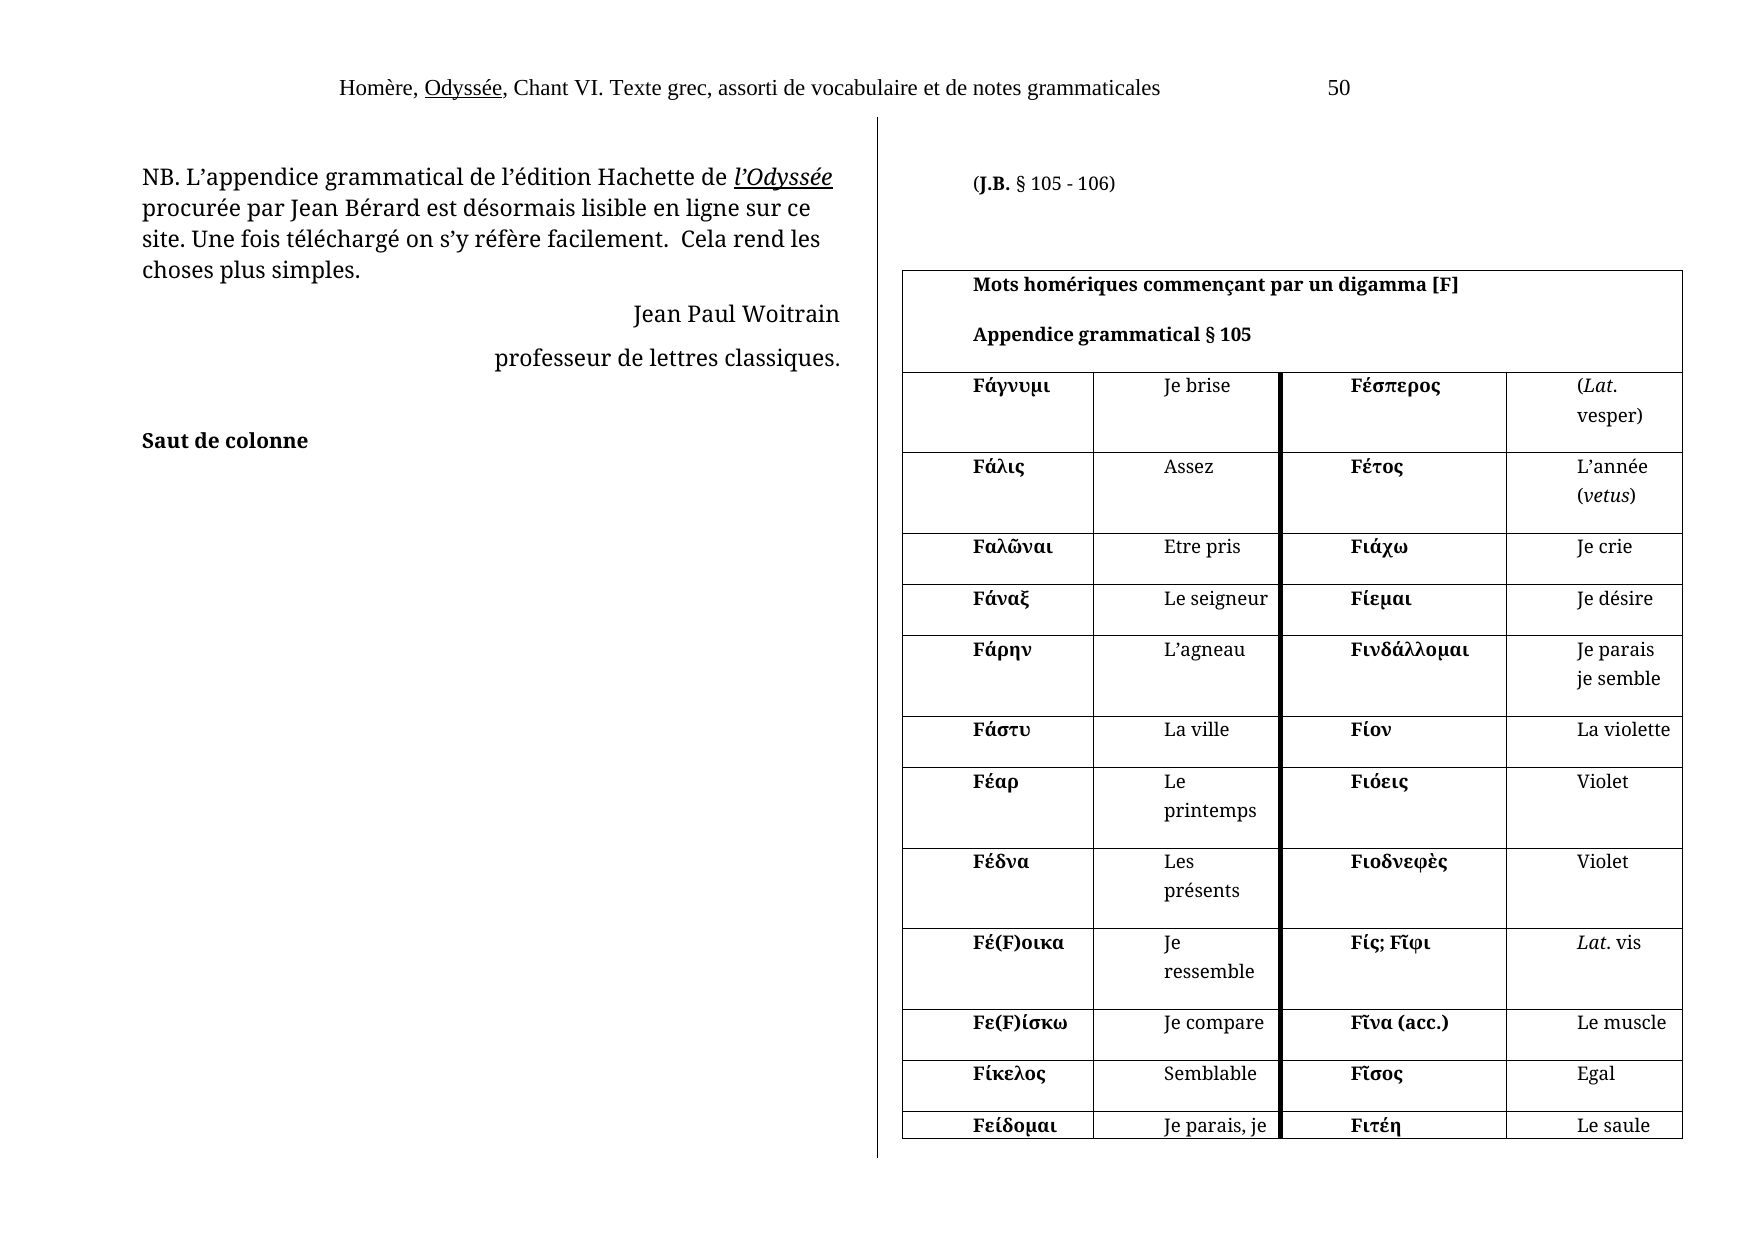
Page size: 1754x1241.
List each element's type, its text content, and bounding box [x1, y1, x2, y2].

table_cell Ϝίον [1283, 717, 1506, 767]
table_cell Ϝιοδνεφὲς [1283, 849, 1506, 928]
table_cell Ϝέσπερος [1283, 373, 1506, 452]
table_header Mots homériques commençant par un digamma [Ϝ] Appendice grammatical § 105 [903, 271, 1682, 372]
text (J.B. § 105 - 106) [973, 170, 1671, 196]
table_cell Etre pris [1094, 534, 1278, 584]
table_cell Ϝῖσος [1283, 1061, 1506, 1111]
table_cell Je crie [1507, 534, 1682, 584]
table_cell Le seigneur [1094, 585, 1278, 635]
table_cell Je désire [1507, 585, 1682, 635]
table_cell Ϝίεμαι [1283, 585, 1506, 635]
table_cell Le saule [1507, 1112, 1682, 1137]
table_cell Je ressemble [1094, 929, 1278, 1008]
table_cell Je compare [1094, 1010, 1278, 1060]
table_cell Ϝέδνα [903, 849, 1093, 928]
table_cell Violet [1507, 849, 1682, 928]
table_cell Violet [1507, 768, 1682, 847]
table_cell Assez [1094, 453, 1278, 533]
table_cell Le printemps [1094, 768, 1278, 847]
table_cell Ϝάναξ [903, 585, 1093, 635]
table_cell Ϝαλῶναι [903, 534, 1093, 584]
text professeur de lettres classiques. [142, 342, 840, 373]
table_cell Ϝέτος [1283, 453, 1506, 533]
table_cell Le muscle [1507, 1010, 1682, 1060]
table_cell Ϝιτέη [1283, 1112, 1506, 1137]
table_cell Je parais, je res-semble, cf. Ϝοῖδα [1094, 1112, 1278, 1137]
table_cell Ϝινδάλλομαι [1283, 636, 1506, 716]
table_cell L’année (vetus) [1507, 453, 1682, 533]
table_cell (Lat. vesper) [1507, 373, 1682, 452]
table_cell Ϝάρην [903, 636, 1093, 716]
table_cell Ϝάλις [903, 453, 1093, 533]
table_cell Ϝείδομαι [903, 1112, 1093, 1137]
table_cell Les présents [1094, 849, 1278, 928]
table_cell Je parais je semble [1507, 636, 1682, 716]
table_cell Ϝάγνυμι [903, 373, 1093, 452]
table_cell Ϝῖνα (acc.) [1283, 1010, 1506, 1060]
text Saut de colonne [142, 427, 840, 455]
table_cell Ϝίς; Ϝῖφι [1283, 929, 1506, 1008]
table_cell L’agneau [1094, 636, 1278, 716]
table_cell Egal [1507, 1061, 1682, 1111]
table_cell Ϝε(Ϝ)ίσκω [903, 1010, 1093, 1060]
table_cell La ville [1094, 717, 1278, 767]
table_cell Semblable [1094, 1061, 1278, 1111]
table_cell Ϝέαρ [903, 768, 1093, 847]
table_cell Ϝιάχω [1283, 534, 1506, 584]
table_cell Lat. vis [1507, 929, 1682, 1008]
table_cell Ϝάστυ [903, 717, 1093, 767]
table_cell Ϝίκελος [903, 1061, 1093, 1111]
text Jean Paul Woitrain [142, 298, 840, 329]
text NB. L’appendice grammatical de l’édition Hachette de l’Odyssée procurée par Jean Bérard est désormais lisible en ligne sur ce site. Une fois téléchargé on s’y réfère facilement. Cela rend les choses plus simples. [142, 161, 840, 286]
table_cell Ϝέ(Ϝ)οικα [903, 929, 1093, 1008]
table_cell Je brise [1094, 373, 1278, 452]
table_cell La violette [1507, 717, 1682, 767]
table_cell Ϝιόεις [1283, 768, 1506, 847]
